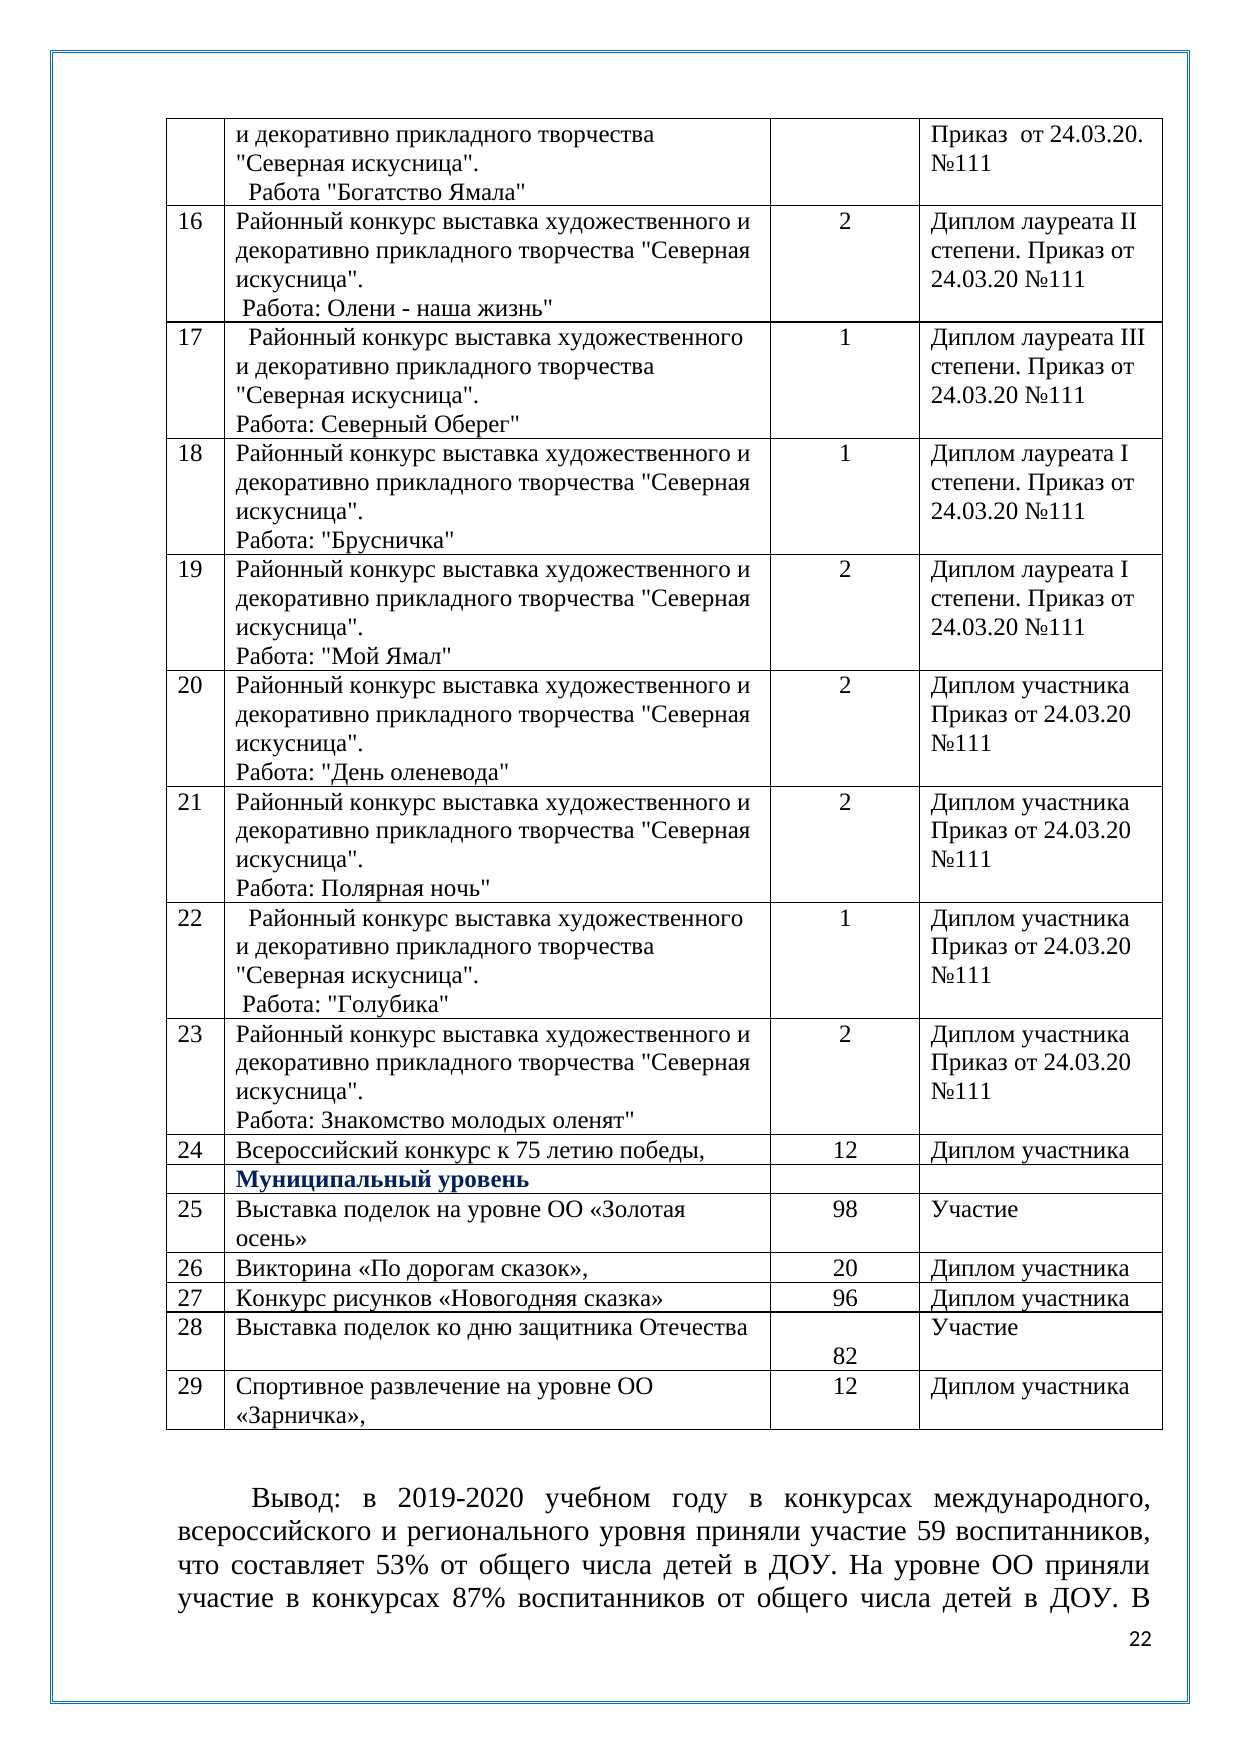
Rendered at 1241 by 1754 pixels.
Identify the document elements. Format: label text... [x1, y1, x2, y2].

table_cell Районный конкурс выставка художественного и декоративно прикладного творчества "Северная искусница". Работа: Северный Оберег" [225, 323, 770, 437]
table_cell Диплом участника Приказ от 24.03.20 №111 [920, 787, 1162, 902]
table_cell 28 [167, 1313, 224, 1370]
table_cell Диплом лауреата II степени. Приказ от 24.03.20 №111 [920, 206, 1162, 321]
table_cell Всероссийский конкурс к 75 летию победы, [225, 1135, 770, 1163]
table_cell Конкурс рисунков «Новогодняя сказка» [225, 1283, 770, 1311]
table_cell Спортивное развлечение на уровне ОО «Зарничка», [225, 1371, 770, 1428]
table_cell 20 [771, 1253, 919, 1282]
table_cell 1 [771, 439, 919, 553]
table_cell Районный конкурс выставка художественного и декоративно прикладного творчества "Северная искусница". Работа: Полярная ночь" [225, 787, 770, 902]
table_cell Районный конкурс выставка художественного и декоративно прикладного творчества "Северная искусница". Работа: Знакомство молодых оленят" [225, 1019, 770, 1134]
table_cell Диплом участника Приказ от 24.03.20 №111 [920, 903, 1162, 1018]
table_cell Участие [920, 1313, 1162, 1370]
table_cell 82 [771, 1313, 919, 1370]
table_cell [167, 1165, 224, 1193]
table_cell [771, 1165, 919, 1193]
table_cell Выставка поделок ко дню защитника Отечества [225, 1313, 770, 1370]
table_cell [225, 119, 770, 205]
table_cell Районный конкурс выставка художественного и декоративно прикладного творчества "Северная искусница". Работа: "День оленевода" [225, 671, 770, 786]
table_cell 1 [771, 903, 919, 1018]
table_cell 12 [771, 1135, 919, 1163]
table_cell 12 [771, 1371, 919, 1428]
table_cell Районный конкурс выставка художественного и декоративно прикладного творчества "Северная искусница". Работа: Олени - наша жизнь" [225, 206, 770, 321]
table_cell Районный конкурс выставка художественного и декоративно прикладного творчества "Северная искусница". Работа: "Голубика" [225, 903, 770, 1018]
table_cell 29 [167, 1371, 224, 1428]
table_cell 2 [771, 787, 919, 902]
table_cell Районный конкурс выставка художественного и декоративно прикладного творчества "Северная искусница". Работа: "Брусничка" [225, 439, 770, 553]
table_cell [920, 119, 1162, 205]
table_cell 27 [167, 1283, 224, 1311]
table_cell Муниципальный уровень [225, 1165, 770, 1193]
table_cell Районный конкурс выставка художественного и декоративно прикладного творчества "Северная искусница". Работа: "Мой Ямал" [225, 555, 770, 669]
table_cell 1 [771, 119, 919, 205]
table_cell 26 [167, 1253, 224, 1282]
table_cell 2 [771, 555, 919, 669]
table_cell 15 [167, 119, 224, 205]
table_cell Участие [920, 1194, 1162, 1252]
table_cell Диплом участника [920, 1135, 1162, 1163]
table_cell Диплом лауреата I степени. Приказ от 24.03.20 №111 [920, 555, 1162, 669]
table_cell 2 [771, 671, 919, 786]
table_cell Диплом участника [920, 1371, 1162, 1428]
table_cell 1 [771, 323, 919, 437]
table_cell 2 [771, 206, 919, 321]
table_cell 21 [167, 787, 224, 902]
table_cell 2 [771, 1019, 919, 1134]
table_cell 98 [771, 1194, 919, 1252]
table_cell 18 [167, 439, 224, 553]
table_cell Диплом участника [920, 1253, 1162, 1282]
table_cell 20 [167, 671, 224, 786]
table_cell Викторина «По дорогам сказок», [225, 1253, 770, 1282]
table_cell [920, 1165, 1162, 1193]
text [177, 1480, 1152, 1614]
table_cell Диплом участника Приказ от 24.03.20 №111 [920, 671, 1162, 786]
table_cell 22 [167, 903, 224, 1018]
table_cell Выставка поделок на уровне ОО «Золотая осень» [225, 1194, 770, 1252]
table_cell 16 [167, 206, 224, 321]
table_cell 25 [167, 1194, 224, 1252]
table_cell Диплом участника [920, 1283, 1162, 1311]
table_cell Диплом лауреата III степени. Приказ от 24.03.20 №111 [920, 323, 1162, 437]
table_cell 17 [167, 323, 224, 437]
table_cell 23 [167, 1019, 224, 1134]
table_cell 24 [167, 1135, 224, 1163]
table_cell 19 [167, 555, 224, 669]
table_cell 96 [771, 1283, 919, 1311]
table_cell Диплом лауреата I степени. Приказ от 24.03.20 №111 [920, 439, 1162, 553]
table_cell Диплом участника Приказ от 24.03.20 №111 [920, 1019, 1162, 1134]
